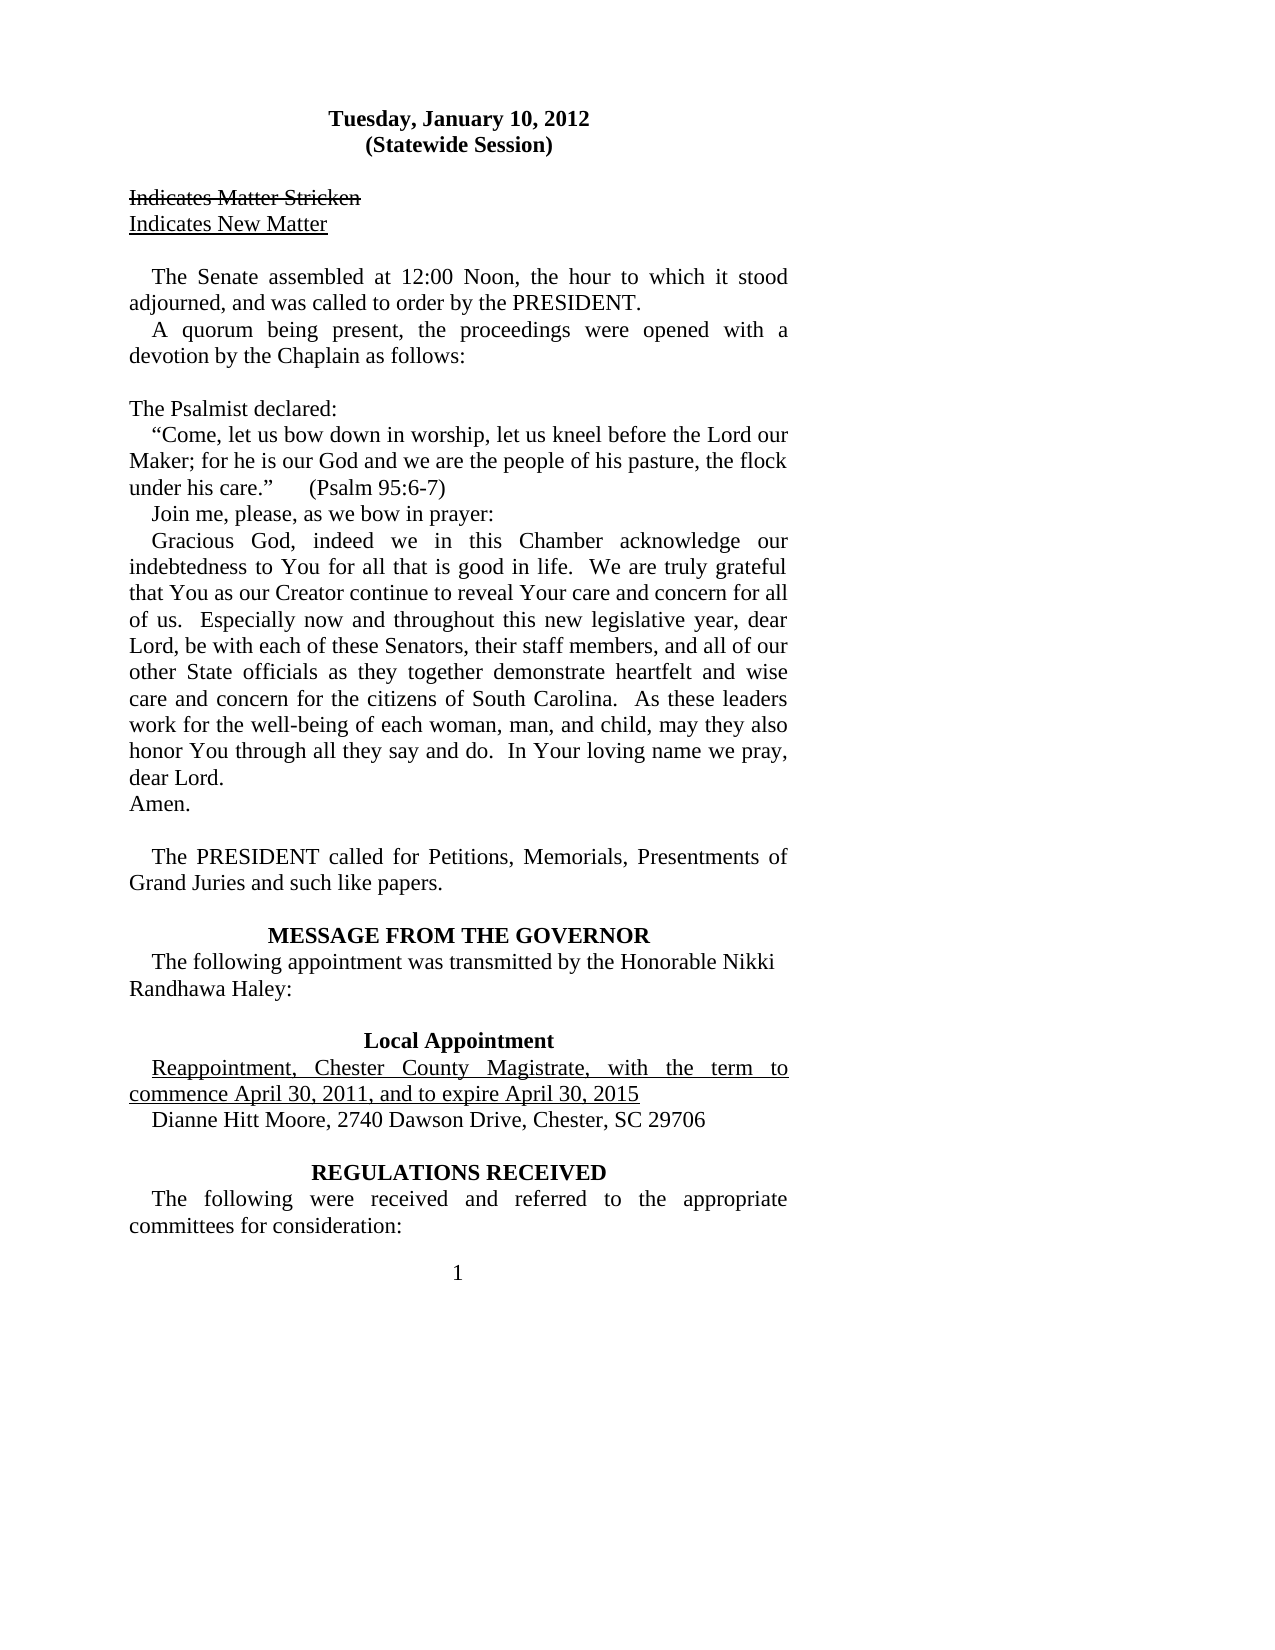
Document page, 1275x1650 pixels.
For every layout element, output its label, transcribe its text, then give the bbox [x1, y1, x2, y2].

text Local Appointment [129, 1027, 789, 1054]
text Amen. [129, 790, 789, 817]
text MESSAGE FROM THE GOVERNOR [129, 922, 789, 948]
text The following appointment was transmitted by the Honorable Nikki Randhawa Haley: [129, 948, 789, 1001]
text Dianne Hitt Moore, 2740 Dawson Drive, Chester, SC 29706 [129, 1106, 789, 1133]
text Reappointment, Chester County Magistrate, with the term to commence April 30, 2011, and to expire April 30, 2015 [129, 1054, 789, 1106]
text Tuesday, January 10, 2012 [129, 105, 789, 131]
text The PRESIDENT called for Petitions, Memorials, Presentments of Grand Juries and such like papers. [129, 843, 789, 896]
text (Statewide Session) [129, 131, 789, 158]
text The Psalmist declared: [129, 395, 789, 421]
text Join me, please, as we bow in prayer: [129, 500, 789, 527]
text The following were received and referred to the appropriate committees for consideration: [129, 1186, 789, 1238]
text Gracious God, indeed we in this Chamber acknowledge our indebtedness to You for all that is good in life. We are truly grateful that You as our Creator continue to reveal Your care and concern for all of us. Especially now and throughout this new legislative year, dear Lord, be with each of these Senators, their staff members, and all of our other State officials as they together demonstrate heartfelt and wise care and concern for the citizens of South Carolina. As these leaders work for the well-being of each woman, man, and child, may they also honor You through all they say and do. In Your loving name we pray, dear Lord. [129, 527, 789, 790]
text “Come, let us bow down in worship, let us kneel before the Lord our Maker; for he is our God and we are the people of his pasture, the flock under his care.” (Psalm 95:6-7) [129, 421, 789, 500]
subtitle Indicates New Matter [129, 210, 789, 237]
text The Senate assembled at 12:00 Noon, the hour to which it stood adjourned, and was called to order by the PRESIDENT. [129, 263, 789, 316]
text REGULATIONS RECEIVED [129, 1159, 789, 1186]
text A quorum being present, the proceedings were opened with a devotion by the Chaplain as follows: [129, 316, 789, 368]
text Indicates Matter Stricken [129, 184, 789, 210]
